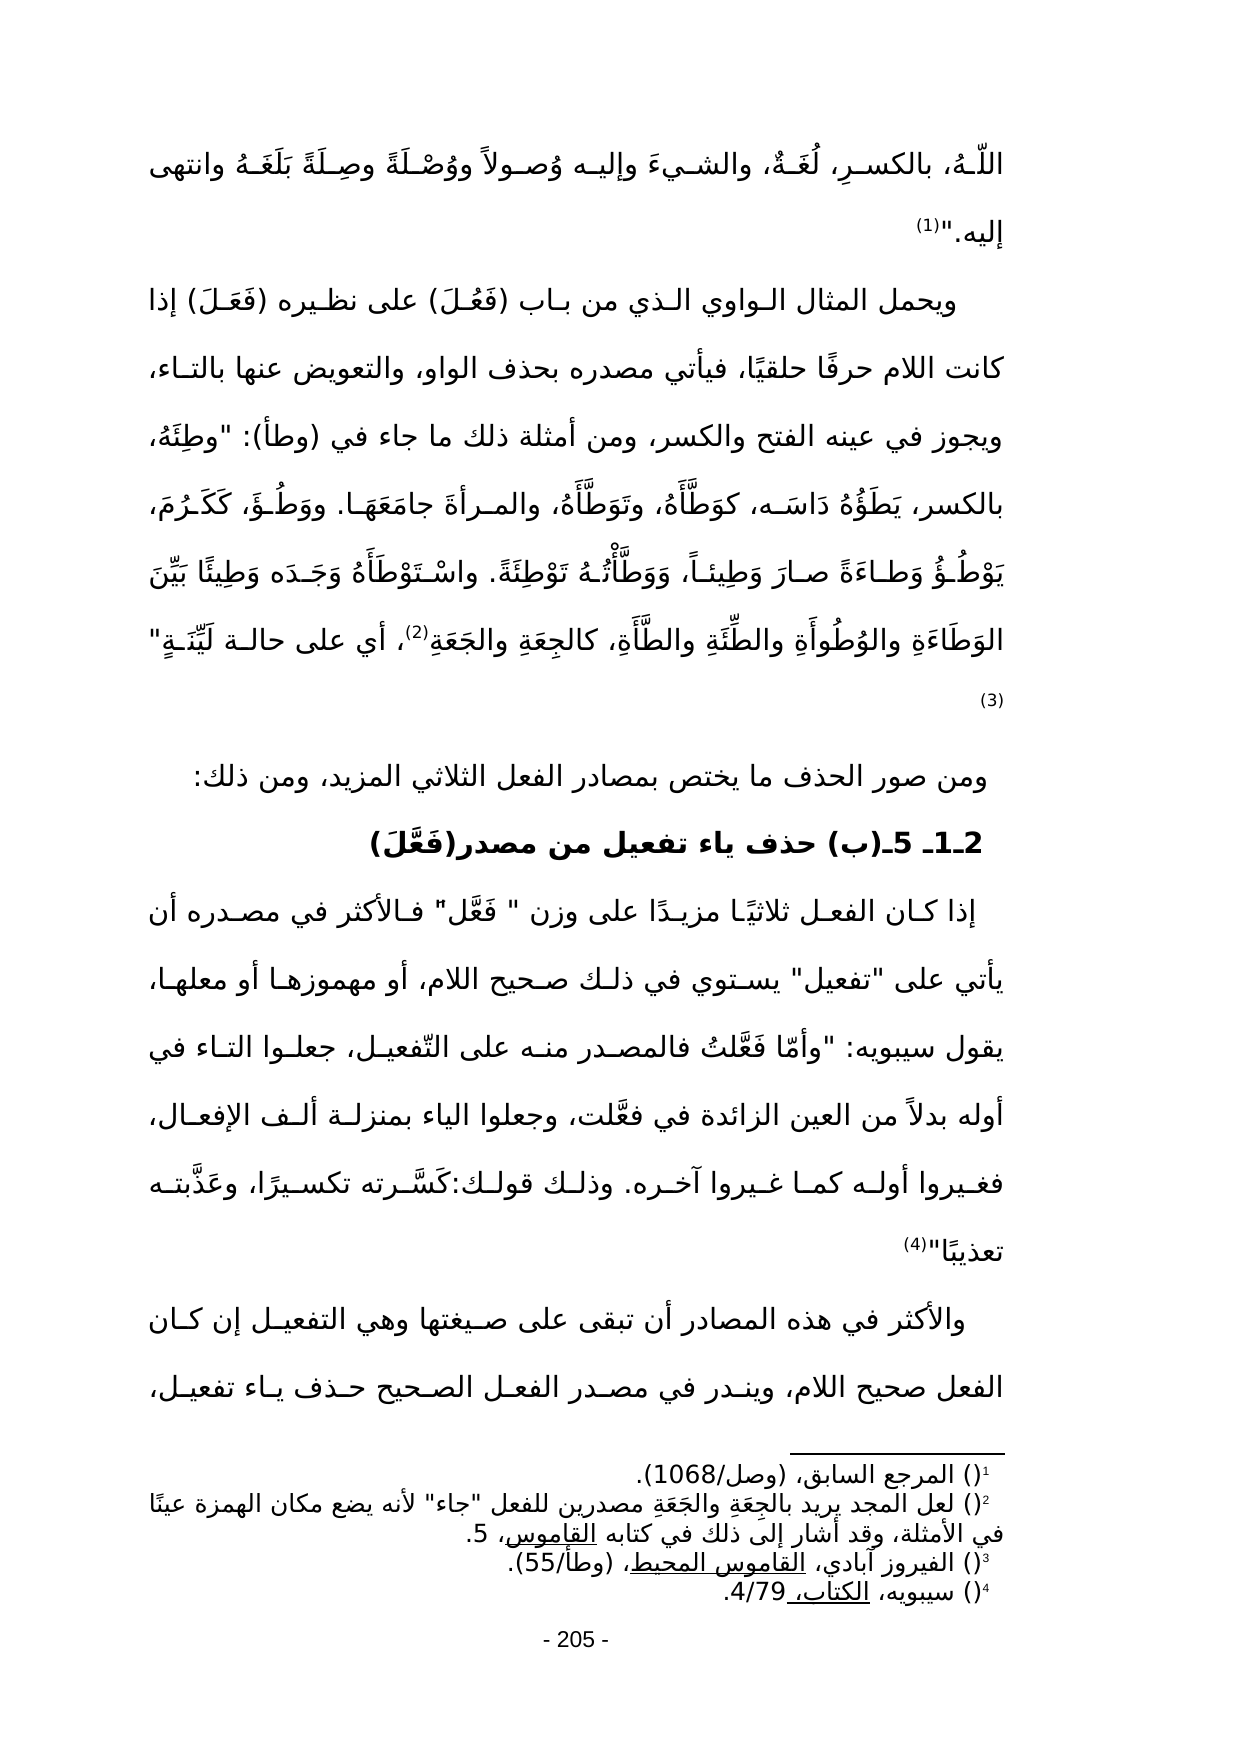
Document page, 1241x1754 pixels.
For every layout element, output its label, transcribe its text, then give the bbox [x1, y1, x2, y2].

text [148, 1302, 1004, 1404]
text 2ـ1ـ 5ـ(ب) حذف ياء تفعيل من مصدر(فَعَّلَ) [148, 827, 1004, 861]
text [148, 148, 1004, 249]
text ومن صور الحذف ما يختص بمصادر الفعل الثلاثي المزيد، ومن ذلك: [148, 759, 1004, 793]
text ويحمل المثال الواوي الذي من باب (فَعُلَ) على نظيره (فَعَلَ) إذا كانت اللام حرفًا حلقيًا، فيأتي مصدره بحذف الواو، والتعويض عنها بالتاء، ويجوز في عينه الفتح والكسر، ومن أمثلة ذلك ما جاء في (وطأ): "وطِئَهُ، بالكسر، يَطَؤُهُ دَاسَه، كوَطَّأَهُ، وتَوَطَّأَهُ، والمرأةَ جامَعَهَا. ووَطُؤَ، كَكَرُمَ، يَوْطُؤُ وَطاءَةً صارَ وَطِيئاً، وَوَطَّأْتُهُ تَوْطِئَةً. واسْتَوْطَأَهُ وَجَدَه وَطِيئًا بَيِّنَ الوَطَاءَةِ والوُطُوأَةِ والطِّئَةِ والطَّأَةِ، كالجِعَةِ والجَعَةِ()، أي على حالة لَيِّنَةٍ" () [148, 283, 1004, 725]
text إذا كان الفعل ثلاثيًا مزيدًا على وزن " فَعَّل"َ فالأكثر في مصدره أن يأتي على "تفعيل" يستوي في ذلك صحيح اللام، أو مهموزها أو معلها، يقول سيبويه: "وأمّا فَعَّلتُ فالمصدر منه على التّفعيل، جعلوا التاء في أوله بدلاً من العين الزائدة في فعَّلت، وجعلوا الياء بمنزلة ألف الإفعال، فغيروا أوله كما غيروا آخره. وذلك قولك:كَسَّرته تكسيرًا، وعَذَّبته تعذيبًا"() [148, 895, 1004, 1268]
